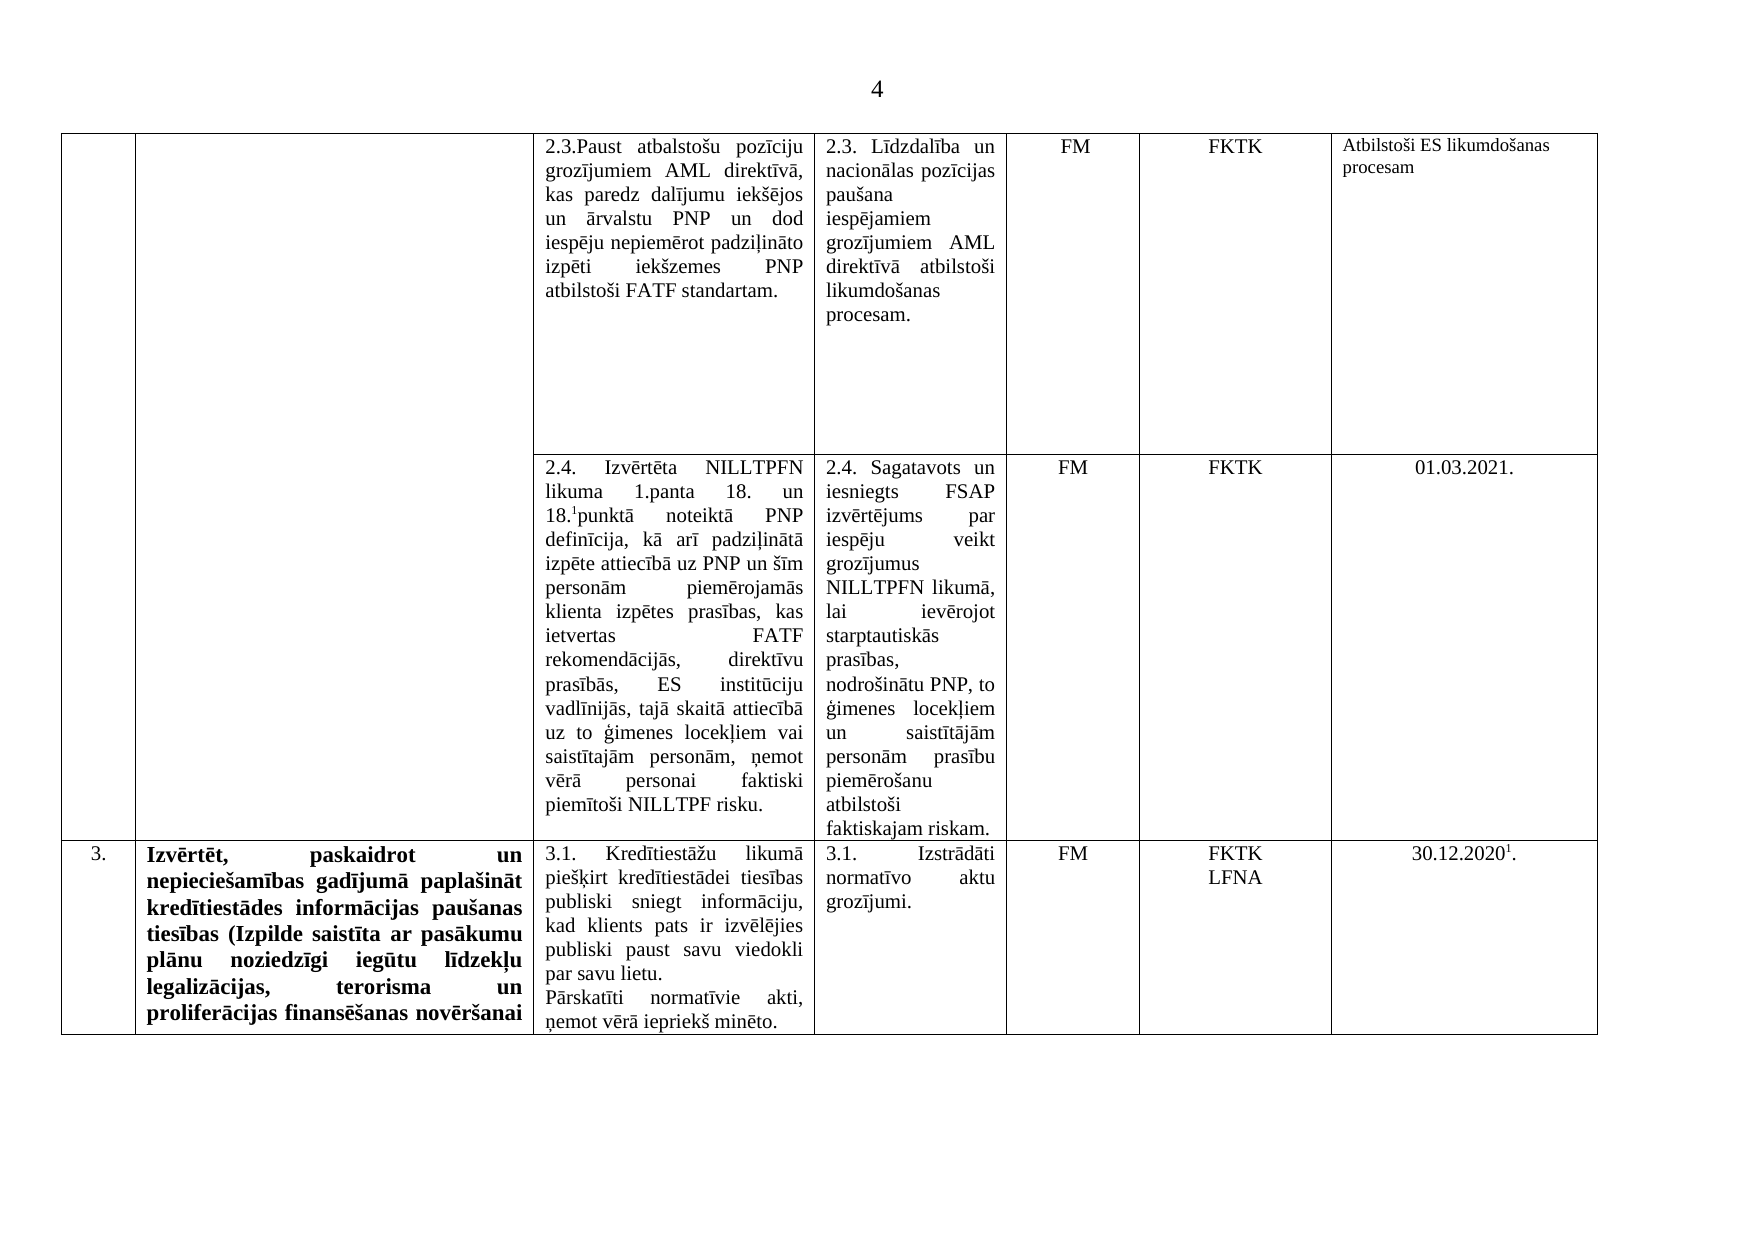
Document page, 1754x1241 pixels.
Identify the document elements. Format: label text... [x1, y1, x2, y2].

table_cell FKTK LFNA [1140, 841, 1331, 1033]
table_cell FM [1007, 134, 1139, 454]
table_cell 30.12.2020. [1332, 841, 1597, 1033]
table_cell FKTK [1140, 455, 1331, 840]
table_cell FKTK [1140, 134, 1331, 454]
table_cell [534, 841, 814, 1033]
table_cell 01.03.2021. [1332, 455, 1597, 840]
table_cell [815, 841, 1006, 1033]
table_cell 2.3. Līdzdalība un nacionālas pozīcijas paušana iespējamiem grozījumiem AML direktīvā atbilstoši likumdošanas procesam. [815, 134, 1006, 454]
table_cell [136, 841, 533, 1033]
table_cell 2.4. Izvērtēta NILLTPFN likuma 1.panta 18. un 18.1punktā noteiktā PNP definīcija, kā arī padziļinātā izpēte attiecībā uz PNP un šīm personām piemērojamās klienta izpētes prasības, kas ietvertas FATF rekomendācijās, direktīvu prasībās, ES institūciju vadlīnijās, tajā skaitā attiecībā uz to ģimenes locekļiem vai saistītajām personām, ņemot vērā personai faktiski piemītoši NILLTPF risku. [534, 455, 814, 840]
table_cell 2.4. Sagatavots un iesniegts FSAP izvērtējums par iespēju veikt grozījumus NILLTPFN likumā, lai ievērojot starptautiskās prasības, nodrošinātu PNP, to ģimenes locekļiem un saistītājām personām prasību piemērošanu atbilstoši faktiskajam riskam. [815, 455, 1006, 840]
table_cell Atbilstoši ES likumdošanas procesam [1332, 134, 1597, 454]
table_cell FM [1007, 841, 1139, 1033]
table_cell 2.3.Paust atbalstošu pozīciju grozījumiem AML direktīvā, kas paredz dalījumu iekšējos un ārvalstu PNP un dod iespēju nepiemērot padziļināto izpēti iekšzemes PNP atbilstoši FATF standartam. [534, 134, 814, 454]
table_cell 3. [62, 841, 135, 1033]
table_cell FM [1007, 455, 1139, 840]
